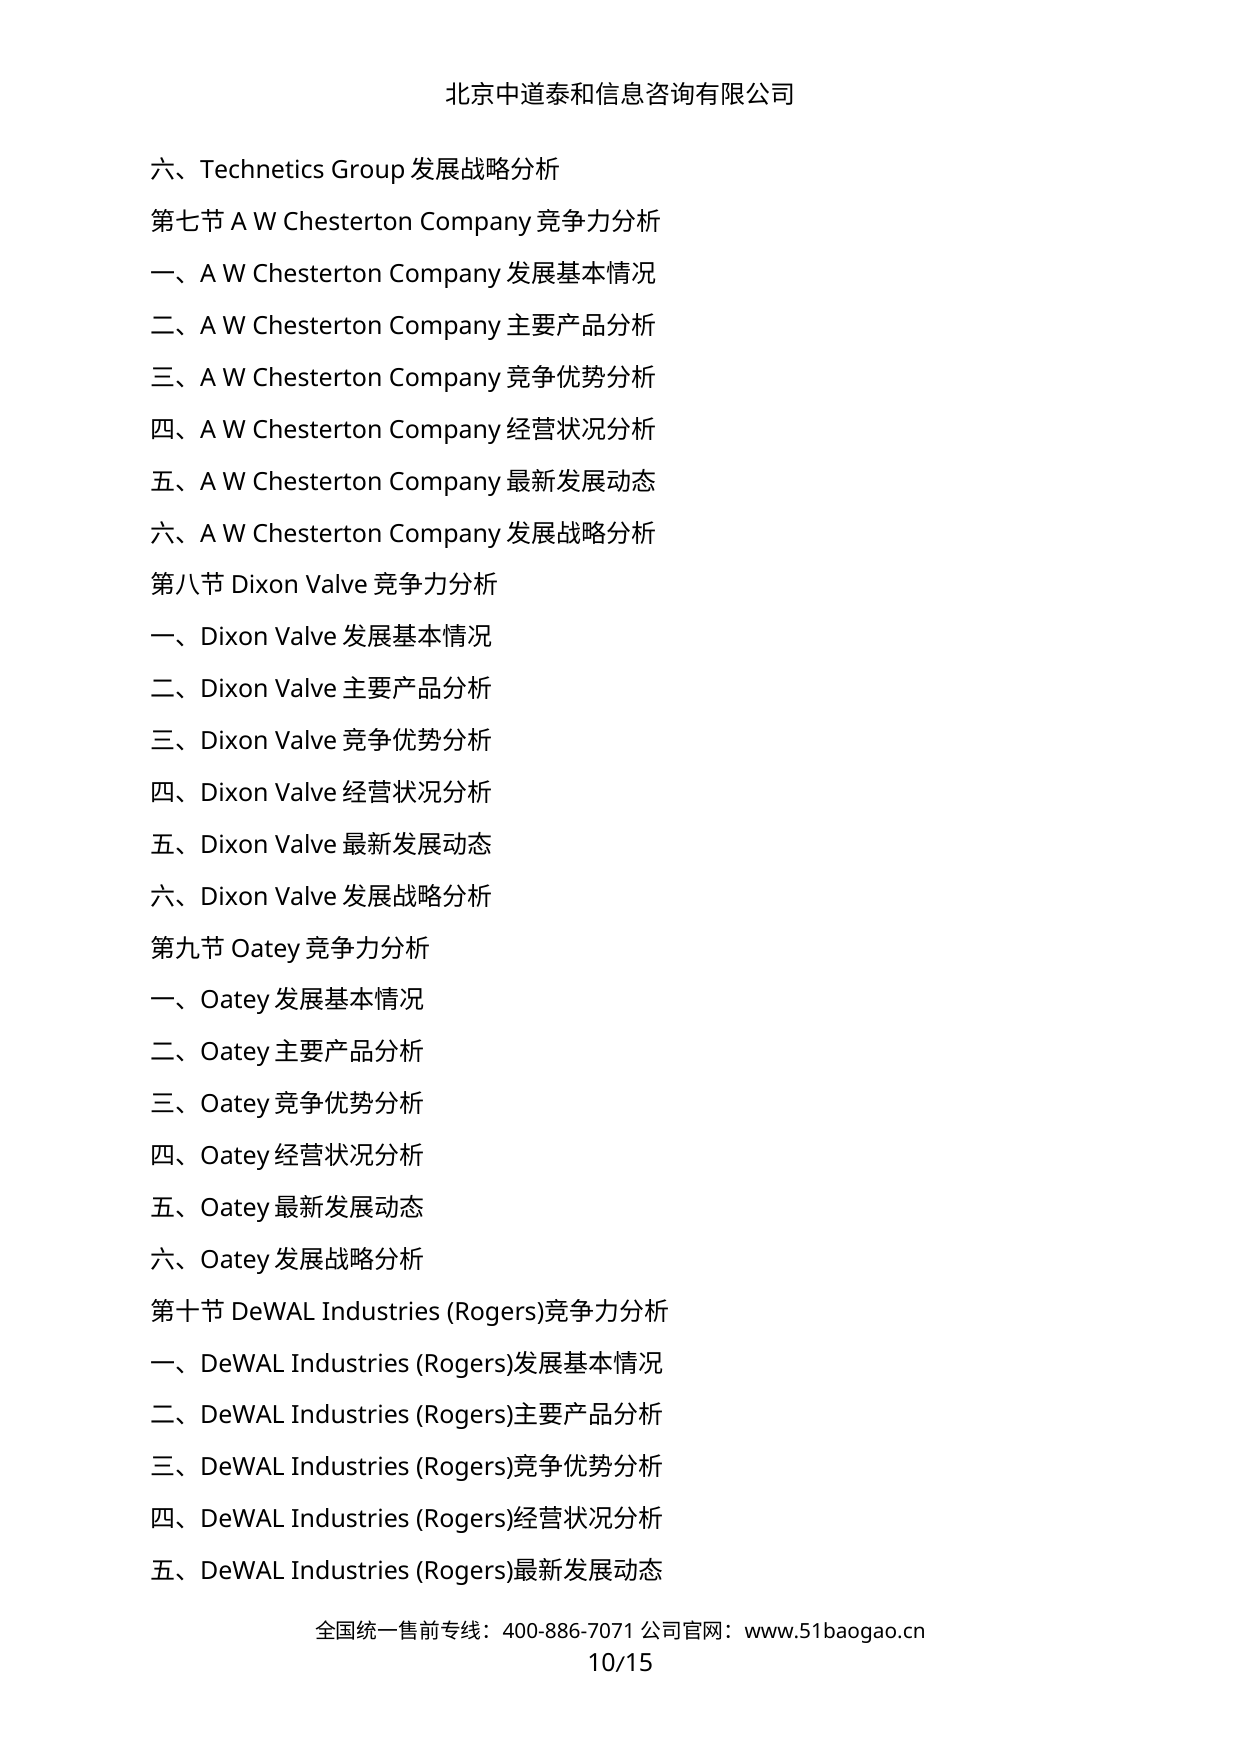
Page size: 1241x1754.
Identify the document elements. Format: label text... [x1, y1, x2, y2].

text 二、Dixon Valve主要产品分析 [150, 669, 1090, 705]
text 二、Oatey主要产品分析 [150, 1032, 1090, 1068]
text 第七节 A W Chesterton Company竞争力分析 [150, 202, 1090, 238]
text 六、Technetics Group发展战略分析 [150, 150, 1090, 186]
text 二、A W Chesterton Company主要产品分析 [150, 306, 1090, 342]
text 六、Oatey发展战略分析 [150, 1239, 1090, 1276]
text 三、Dixon Valve竞争优势分析 [150, 721, 1090, 757]
text 三、DeWAL Industries (Rogers)竞争优势分析 [150, 1447, 1090, 1483]
text 五、Oatey最新发展动态 [150, 1187, 1090, 1224]
text 五、DeWAL Industries (Rogers)最新发展动态 [150, 1551, 1090, 1587]
text 五、A W Chesterton Company最新发展动态 [150, 461, 1090, 497]
text 一、A W Chesterton Company发展基本情况 [150, 254, 1090, 290]
text 一、Dixon Valve发展基本情况 [150, 617, 1090, 653]
text 一、Oatey发展基本情况 [150, 980, 1090, 1016]
text 第十节 DeWAL Industries (Rogers)竞争力分析 [150, 1291, 1090, 1327]
text 六、Dixon Valve发展战略分析 [150, 876, 1090, 912]
text 五、Dixon Valve最新发展动态 [150, 824, 1090, 861]
text 四、A W Chesterton Company经营状况分析 [150, 409, 1090, 446]
text 第九节 Oatey竞争力分析 [150, 928, 1090, 964]
text 六、A W Chesterton Company发展战略分析 [150, 513, 1090, 549]
text 三、Oatey竞争优势分析 [150, 1084, 1090, 1120]
text 四、DeWAL Industries (Rogers)经营状况分析 [150, 1499, 1090, 1535]
text 一、DeWAL Industries (Rogers)发展基本情况 [150, 1343, 1090, 1379]
text 二、DeWAL Industries (Rogers)主要产品分析 [150, 1395, 1090, 1431]
text 三、A W Chesterton Company竞争优势分析 [150, 357, 1090, 394]
text 四、Dixon Valve经营状况分析 [150, 772, 1090, 809]
text 第八节 Dixon Valve竞争力分析 [150, 565, 1090, 601]
text 四、Oatey经营状况分析 [150, 1136, 1090, 1172]
